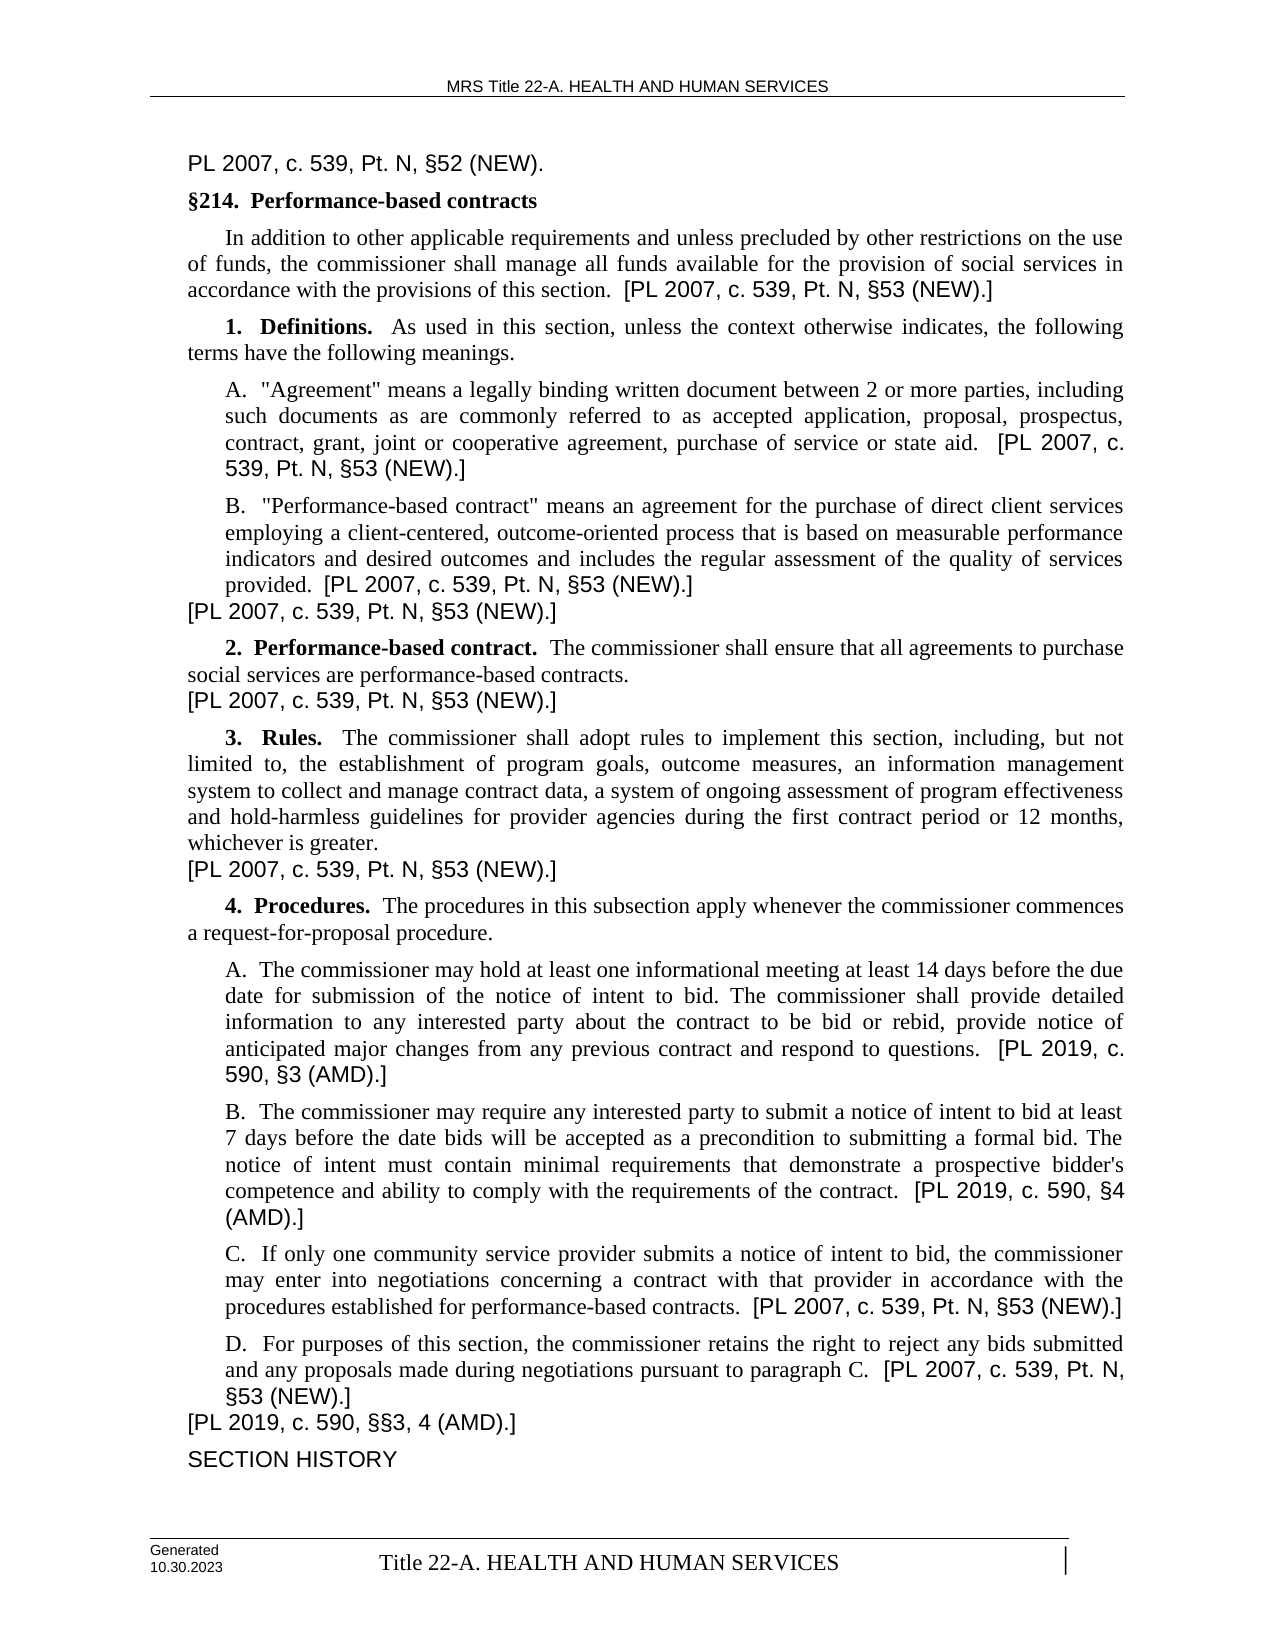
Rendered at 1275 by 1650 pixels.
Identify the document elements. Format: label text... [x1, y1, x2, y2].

text [PL 2007, c. 539, Pt. N, §53 (NEW).] [187, 687, 1125, 713]
text PL 2007, c. 539, Pt. N, §52 (NEW). [187, 150, 1125, 176]
text 1. Definitions. As used in this section, unless the context otherwise indicates, the following terms have the following meanings. [187, 313, 1125, 366]
text §214. Performance-based contracts [187, 187, 1125, 213]
text [PL 2007, c. 539, Pt. N, §53 (NEW).] [187, 598, 1125, 624]
text 4. Procedures. The procedures in this subsection apply whenever the commissioner commences a request-for-proposal procedure. [187, 892, 1125, 945]
text A. "Agreement" means a legally binding written document between 2 or more parties, including such documents as are commonly referred to as accepted application, proposal, prospectus, contract, grant, joint or cooperative agreement, purchase of service or state aid. [PL 2007, c. 539, Pt. N, §53 (NEW).] [225, 376, 1125, 482]
text C. If only one community service provider submits a notice of intent to bid, the commissioner may enter into negotiations concerning a contract with that provider in accordance with the procedures established for performance-based contracts. [PL 2007, c. 539, Pt. N, §53 (NEW).] [225, 1240, 1125, 1319]
text B. The commissioner may require any interested party to submit a notice of intent to bid at least 7 days before the date bids will be accepted as a precondition to submitting a formal bid. The notice of intent must contain minimal requirements that demonstrate a prospective bidder's competence and ability to comply with the requirements of the contract. [PL 2019, c. 590, §4 (AMD).] [225, 1098, 1125, 1230]
text [PL 2019, c. 590, §§3, 4 (AMD).] [187, 1409, 1125, 1435]
text In addition to other applicable requirements and unless precluded by other restrictions on the use of funds, the commissioner shall manage all funds available for the provision of social services in accordance with the provisions of this section. [PL 2007, c. 539, Pt. N, §53 (NEW).] [187, 223, 1125, 303]
text [PL 2007, c. 539, Pt. N, §53 (NEW).] [187, 856, 1125, 882]
text 3. Rules. The commissioner shall adopt rules to implement this section, including, but not limited to, the establishment of program goals, outcome measures, an information management system to collect and manage contract data, a system of ongoing assessment of program effectiveness and hold-harmless guidelines for provider agencies during the first contract period or 12 months, whichever is greater. [187, 724, 1125, 856]
text 2. Performance-based contract. The commissioner shall ensure that all agreements to purchase social services are performance-based contracts. [187, 634, 1125, 687]
text B. "Performance-based contract" means an agreement for the purchase of direct client services employing a client-centered, outcome-oriented process that is based on measurable performance indicators and desired outcomes and includes the regular assessment of the quality of services provided. [PL 2007, c. 539, Pt. N, §53 (NEW).] [225, 492, 1125, 598]
text A. The commissioner may hold at least one informational meeting at least 14 days before the due date for submission of the notice of intent to bid. The commissioner shall provide detailed information to any interested party about the contract to be bid or rebid, provide notice of anticipated major changes from any previous contract and respond to questions. [PL 2019, c. 590, §3 (AMD).] [225, 956, 1125, 1087]
text SECTION HISTORY [187, 1446, 1125, 1472]
text D. For purposes of this section, the commissioner retains the right to reject any bids submitted and any proposals made during negotiations pursuant to paragraph C. [PL 2007, c. 539, Pt. N, §53 (NEW).] [225, 1330, 1125, 1409]
